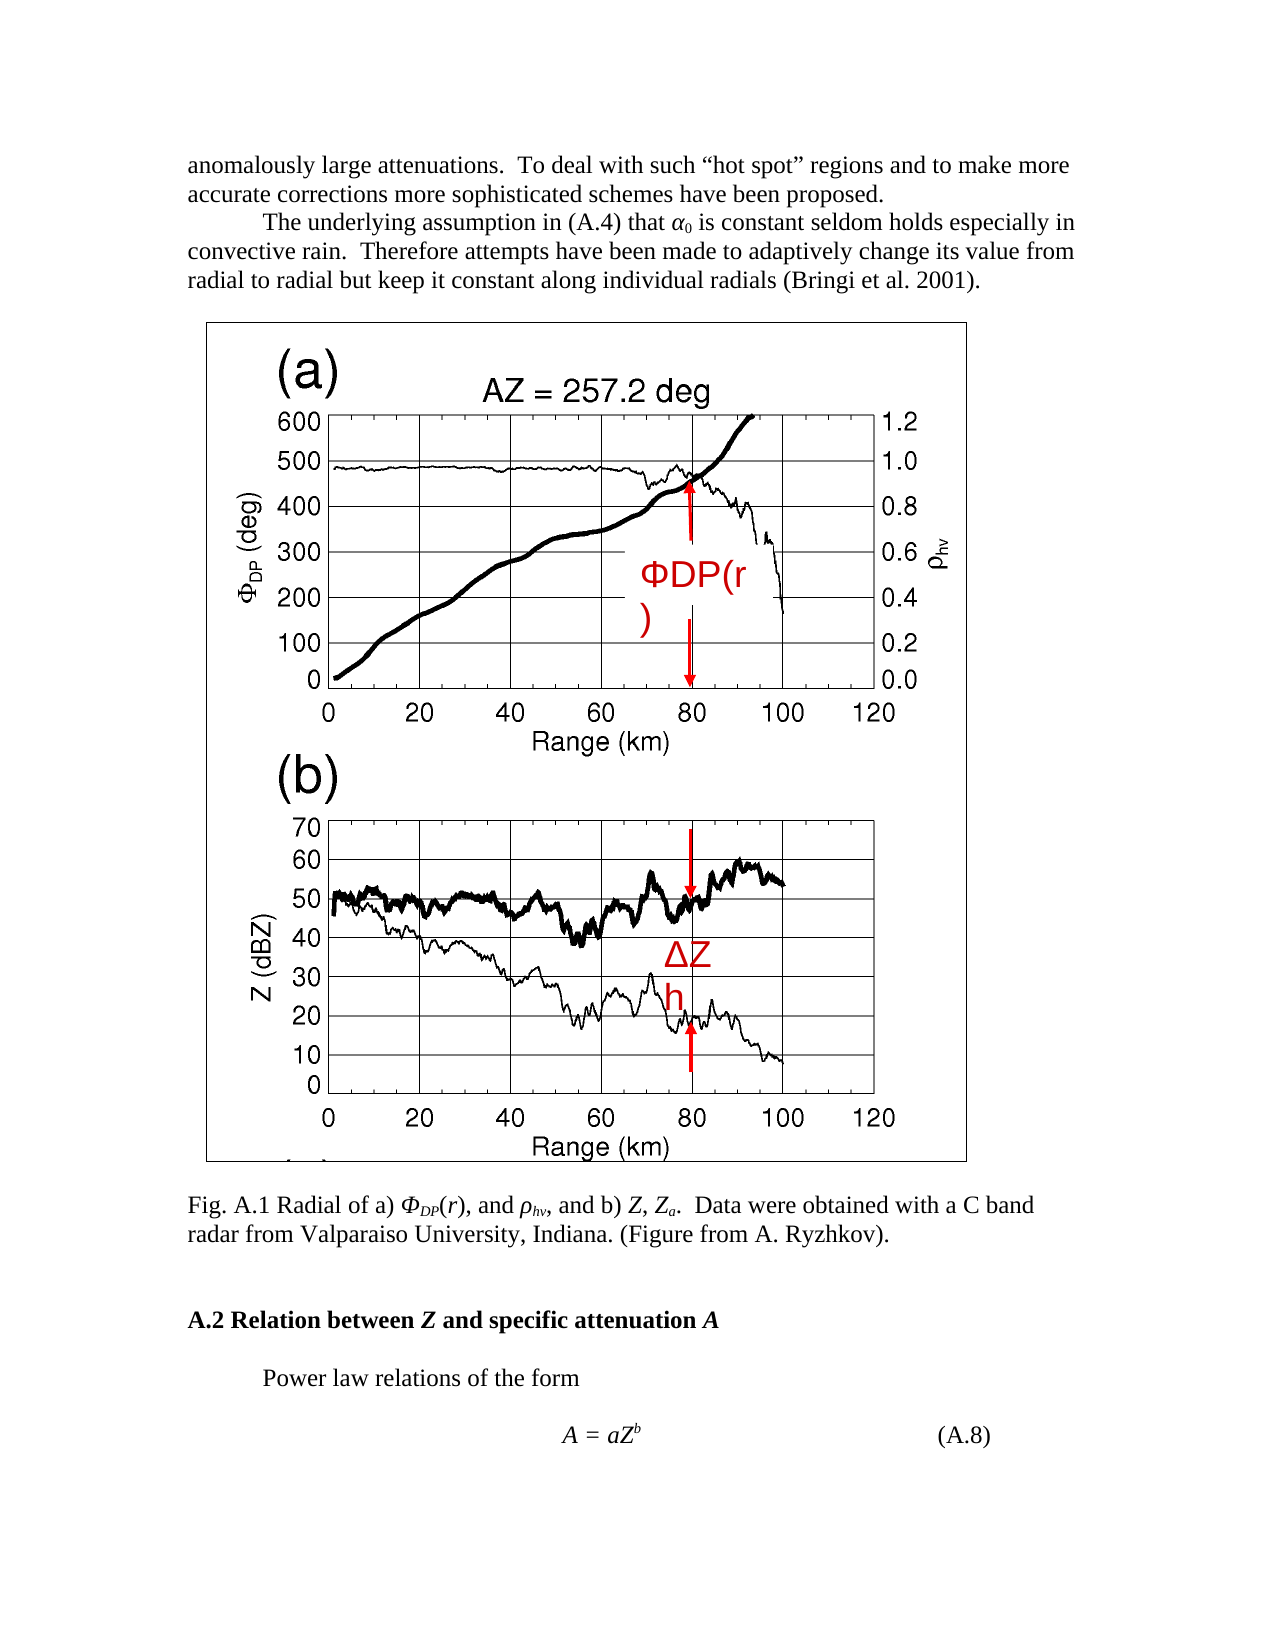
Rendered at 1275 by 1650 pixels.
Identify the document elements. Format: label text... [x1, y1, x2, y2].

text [187, 150, 1087, 207]
text Power law relations of the form [187, 1363, 1087, 1392]
text The underlying assumption in (A.4) that α0 is constant seldom holds especially in convective rain. Therefore attempts have been made to adaptively change its value from radial to radial but keep it constant along individual radials (Bringi et al. 2001). [187, 207, 1087, 294]
text A.2 Relation between Z and specific attenuation A [187, 1305, 1087, 1334]
text Fig. A.1 Radial of a) ΦDP(r), and ρhv, and b) Z, Za. Data were obtained with a C band radar from . (Figure from A. Ryzhkov). [187, 1190, 1087, 1248]
picture [207, 323, 966, 1161]
text A = aZb (A.8) [187, 1420, 1087, 1449]
